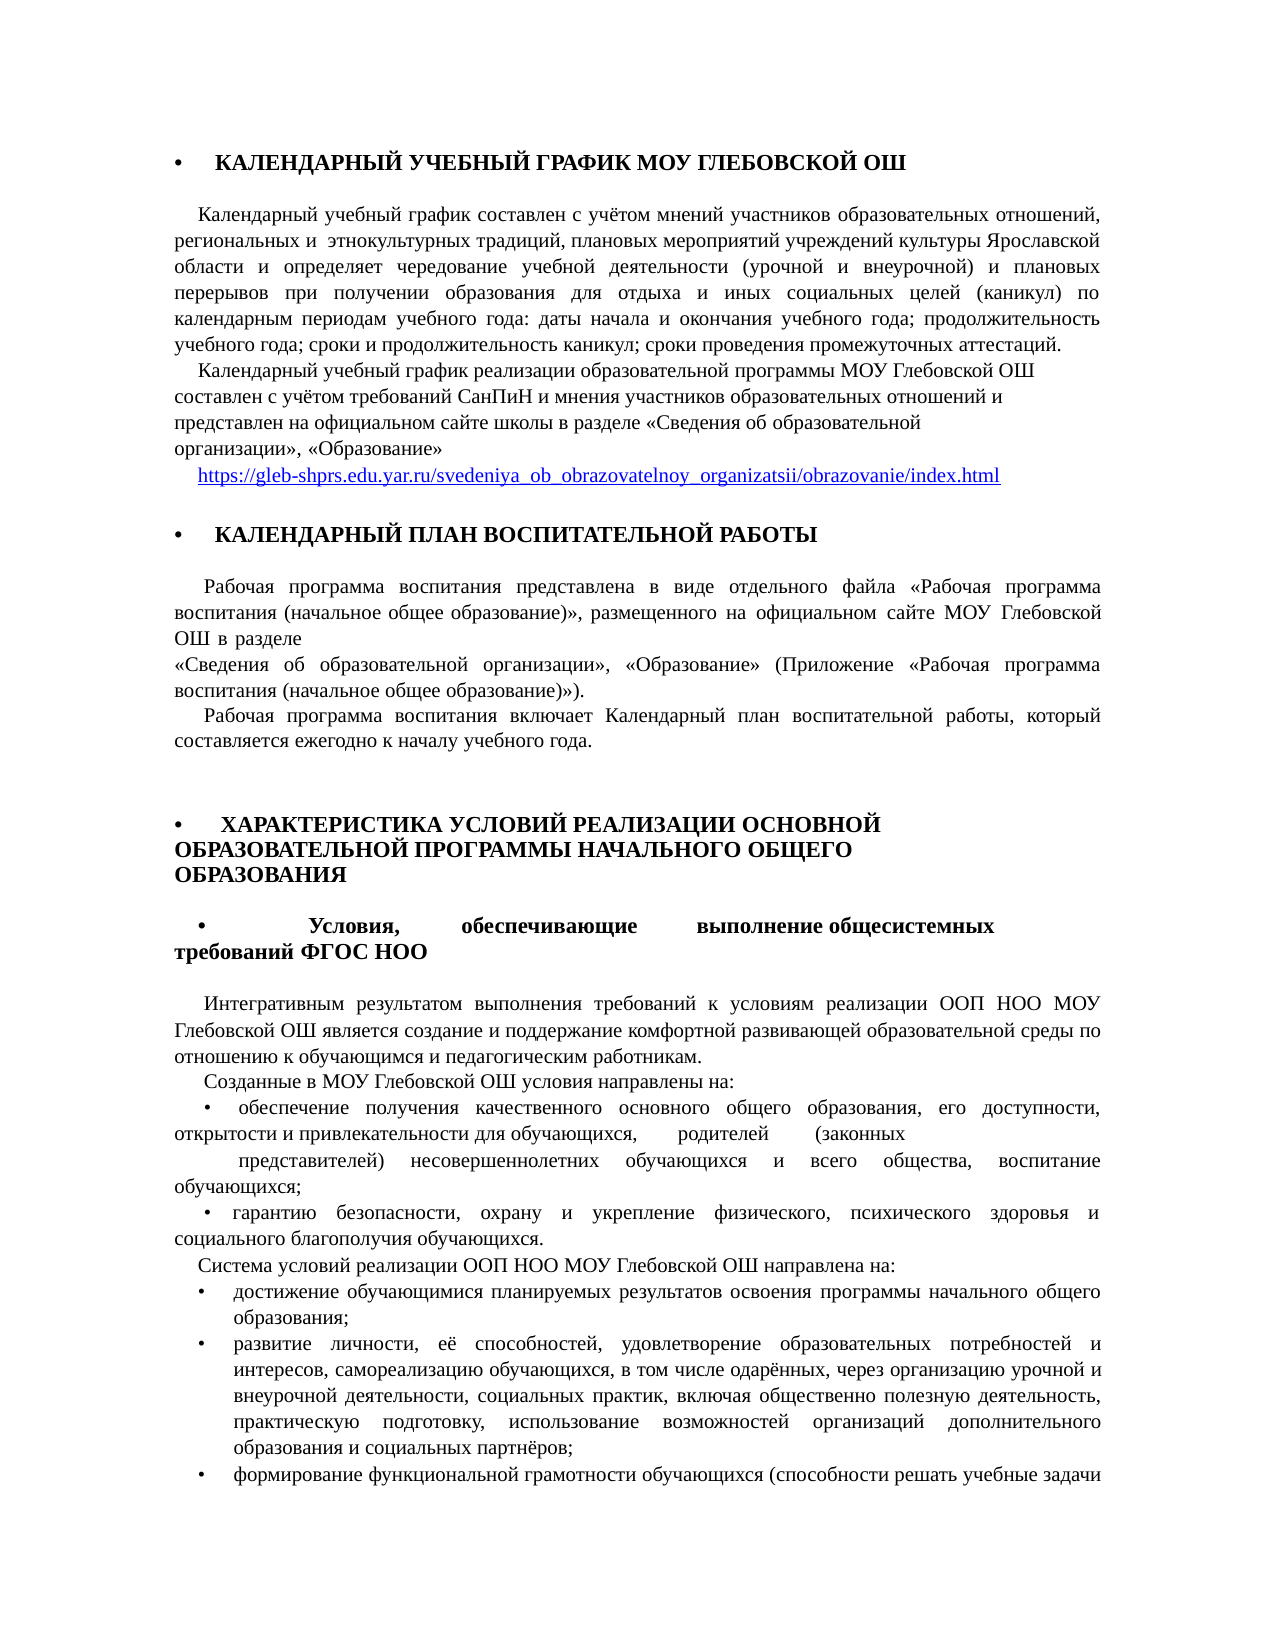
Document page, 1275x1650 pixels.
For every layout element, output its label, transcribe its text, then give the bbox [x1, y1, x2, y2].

text Созданные в МОУ Глебовской ОШ условия направлены на: [204, 1068, 1125, 1093]
text Интегративным результатом выполнения требований к условиям реализации ООП НОО МОУ Глебовской ОШ является создание и поддержание комфортной развивающей образовательной среды по отношению к обучающимся и педагогическим работникам. [174, 990, 1101, 1068]
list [198, 1460, 1101, 1486]
text «Сведения об образовательной организации», «Образование» (Приложение «Рабочая программа воспитания (начальное общее образование)»). [174, 651, 1100, 703]
text Система условий реализации ООП НОО МОУ Глебовской ОШ направлена на: [174, 1252, 1101, 1278]
list обеспечение получения качественного основного общего образования, его доступности, открытости и привлекательности для обучающихся, родителей (законных представителей) несовершеннолетних обучающихся и всего общества, воспитание обучающихся; [174, 1093, 1101, 1198]
list ХАРАКТЕРИСТИКА УСЛОВИЙ РЕАЛИЗАЦИИ ОСНОВНОЙ ОБРАЗОВАТЕЛЬНОЙ ПРОГРАММЫ НАЧАЛЬНОГО ОБЩЕГО ОБРАЗОВАНИЯ [174, 812, 1017, 887]
text https://gleb-shprs.edu.yar.ru/svedeniya_ob_obrazovatelnoy_organizatsii/obrazovanie/index.html [174, 462, 1048, 488]
list Условия, обеспечивающие выполнение общесистемных требований ФГОС НОО [174, 913, 1101, 965]
list достижение обучающимися планируемых результатов освоения программы начального общего образования; [198, 1278, 1101, 1330]
list КАЛЕНДАРНЫЙ УЧЕБНЫЙ ГРАФИК МОУ ГЛЕБОВСКОЙ ОШ [174, 150, 974, 175]
list развитие личности, её способностей, удовлетворение образовательных потребностей и интересов, самореализацию обучающихся, в том числе одарённых, через организацию урочной и внеурочной деятельности, социальных практик, включая общественно полезную деятельность, практическую подготовку, использование возможностей организаций дополнительного образования и социальных партнёров; [198, 1330, 1102, 1460]
list гарантию безопасности, охрану и укрепление физического, психического здоровья и социального благополучия обучающихся. [174, 1199, 1100, 1250]
list КАЛЕНДАРНЫЙ ПЛАН ВОСПИТАТЕЛЬНОЙ РАБОТЫ [174, 522, 1125, 547]
text Рабочая программа воспитания представлена в виде отдельного файла «Рабочая программа воспитания (начальное общее образование)», размещенного на официальном сайте МОУ Глебовской ОШ в разделе [174, 573, 1101, 651]
text Рабочая программа воспитания включает Календарный план воспитательной работы, который составляется ежегодно к началу учебного года. [174, 703, 1101, 753]
text Календарный учебный график реализации образовательной программы МОУ Глебовской ОШ составлен с учётом требований СанПиН и мнения участников образовательных отношений и представлен на официальном сайте школы в разделе «Сведения об образовательной организации», «Образование» [174, 357, 1048, 461]
text Календарный учебный график составлен с учётом мнений участников образовательных отношений, региональных и этнокультурных традиций, плановых мероприятий учреждений культуры Ярославской области и определяет чередование учебной деятельности (урочной и внеурочной) и плановых перерывов при получении образования для отдыха и иных социальных целей (каникул) по календарным периодам учебного года: даты начала и окончания учебного года; продолжительность учебного года; сроки и продолжительность каникул; сроки проведения промежуточных аттестаций. [174, 201, 1100, 356]
